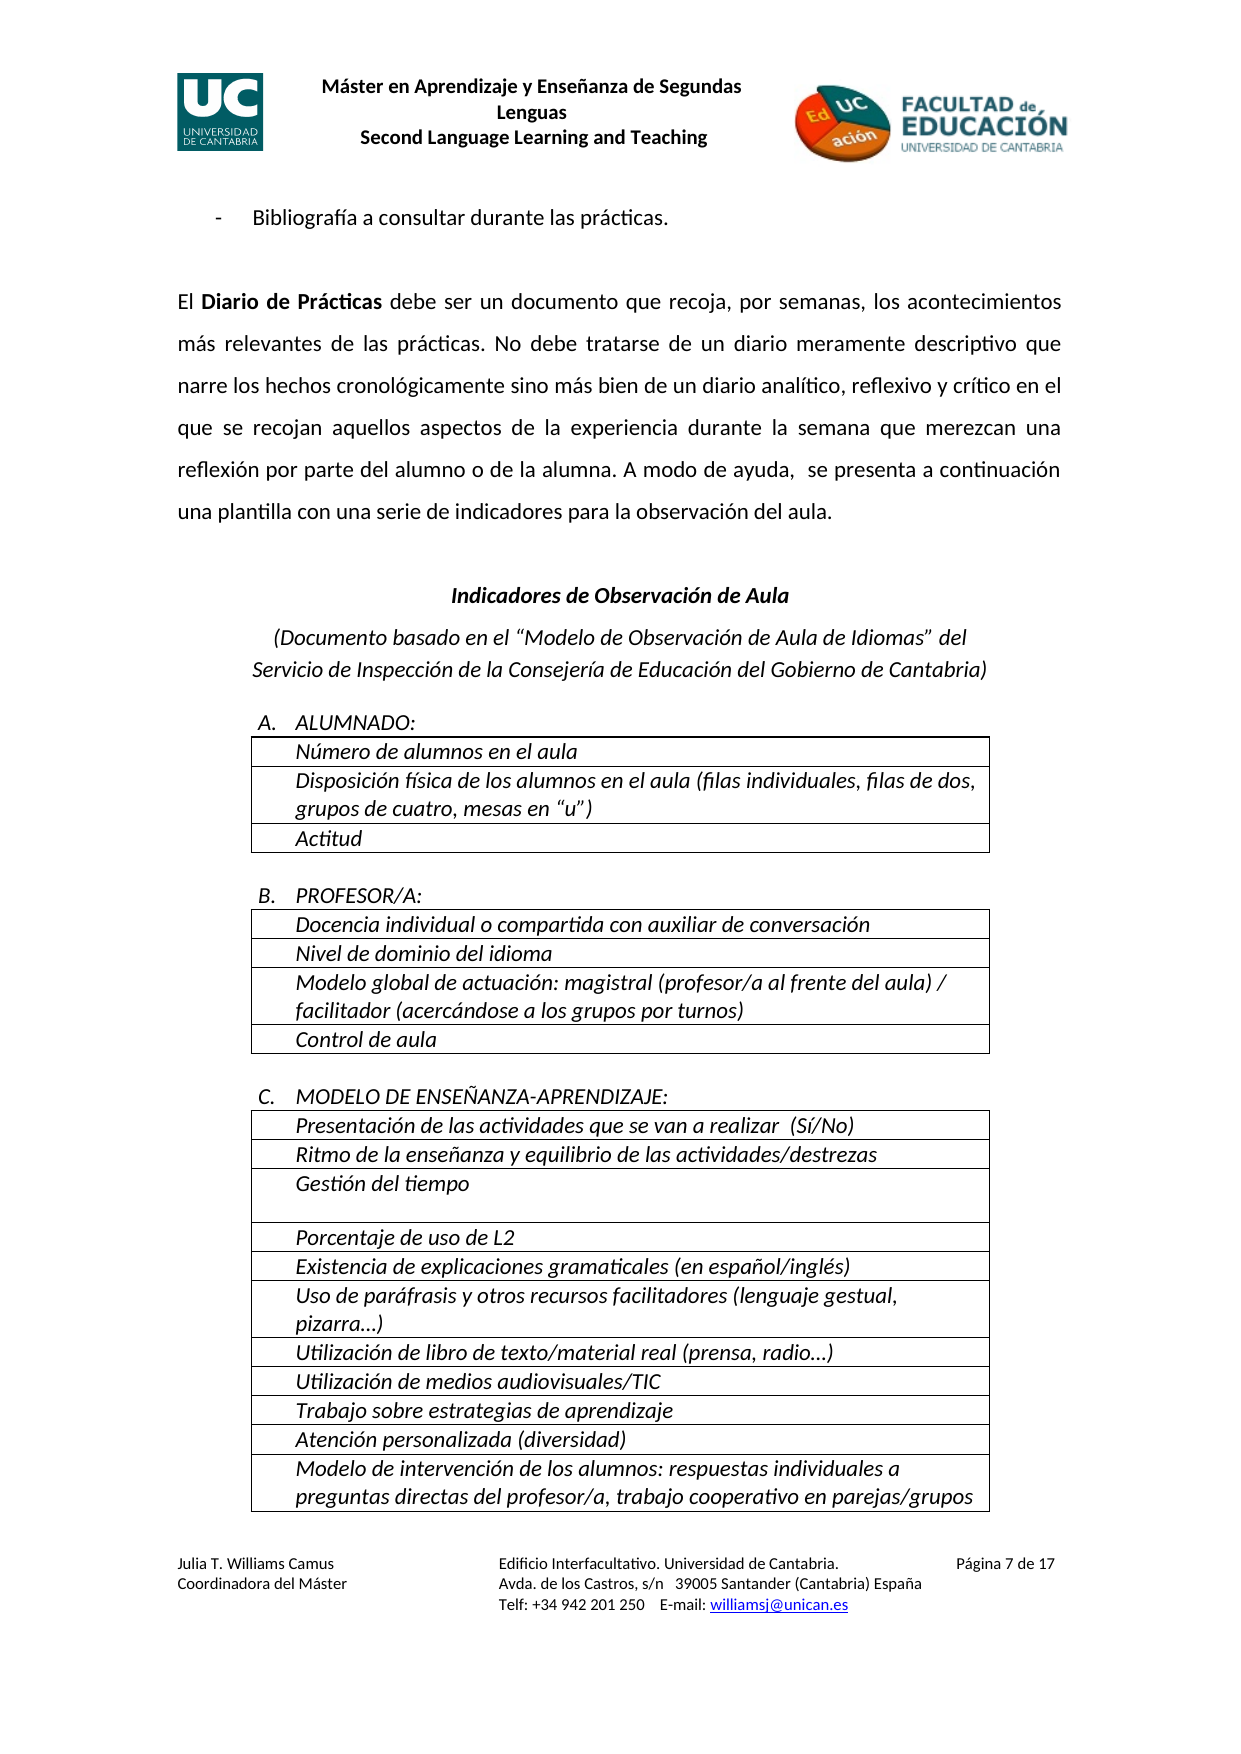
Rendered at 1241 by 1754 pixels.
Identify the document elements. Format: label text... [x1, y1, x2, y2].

table_cell Modelo global de actuación: magistral (profesor/a al frente del aula) / facilitador (acercándose a los grupos por turnos) [252, 968, 989, 1024]
table_cell Uso de paráfrasis y otros recursos facilitadores (lenguaje gestual, pizarra…) [252, 1281, 989, 1337]
table_cell Utilización de libro de texto/material real (prensa, radio…) [252, 1338, 989, 1366]
list PROFESOR/A: [258, 881, 1063, 909]
table_cell Disposición física de los alumnos en el aula (filas individuales, filas de dos, grupos de cuatro, mesas en “u”) [252, 767, 989, 823]
table_header Número de alumnos en el aula [252, 738, 989, 766]
text (Documento basado en el “Modelo de Observación de Aula de Idiomas” del Servicio de Inspección de la Consejería de Educación del Gobierno de Cantabria) [251, 623, 989, 683]
list Bibliografía a consultar durante las prácticas. [215, 203, 1063, 231]
table_cell Actitud [252, 824, 989, 852]
table_header Presentación de las actividades que se van a realizar (Sí/No) [252, 1111, 989, 1139]
text El Diario de Prácticas debe ser un documento que recoja, por semanas, los acontecimientos más relevantes de las prácticas. No debe tratarse de un diario meramente descriptivo que narre los hechos cronológicamente sino más bien de un diario analítico, reflexivo y crítico en el que se recojan aquellos aspectos de la experiencia durante la semana que merezcan una reflexión por parte del alumno o de la alumna. A modo de ayuda, se presenta a continuación una plantilla con una serie de indicadores para la observación del aula. [177, 287, 1063, 525]
table_cell Utilización de medios audiovisuales/TIC [252, 1367, 989, 1395]
list MODELO DE ENSEÑANZA-APRENDIZAJE: [258, 1082, 1063, 1110]
table_cell Ritmo de la enseñanza y equilibrio de las actividades/destrezas [252, 1140, 989, 1168]
list ALUMNADO: [258, 708, 1063, 736]
table_cell Nivel de dominio del idioma [252, 939, 989, 967]
text Indicadores de Observación de Aula [251, 581, 989, 609]
table_header Docencia individual o compartida con auxiliar de conversación [252, 910, 989, 938]
picture [793, 73, 1075, 175]
table_cell Gestión del tiempo [252, 1169, 989, 1222]
picture [177, 73, 264, 151]
table_cell Control de aula [252, 1025, 989, 1053]
table_cell Trabajo sobre estrategias de aprendizaje [252, 1396, 989, 1424]
table_cell Porcentaje de uso de L2 [252, 1223, 989, 1251]
table_cell Atención personalizada (diversidad) [252, 1425, 989, 1453]
table_cell Existencia de explicaciones gramaticales (en español/inglés) [252, 1252, 989, 1280]
